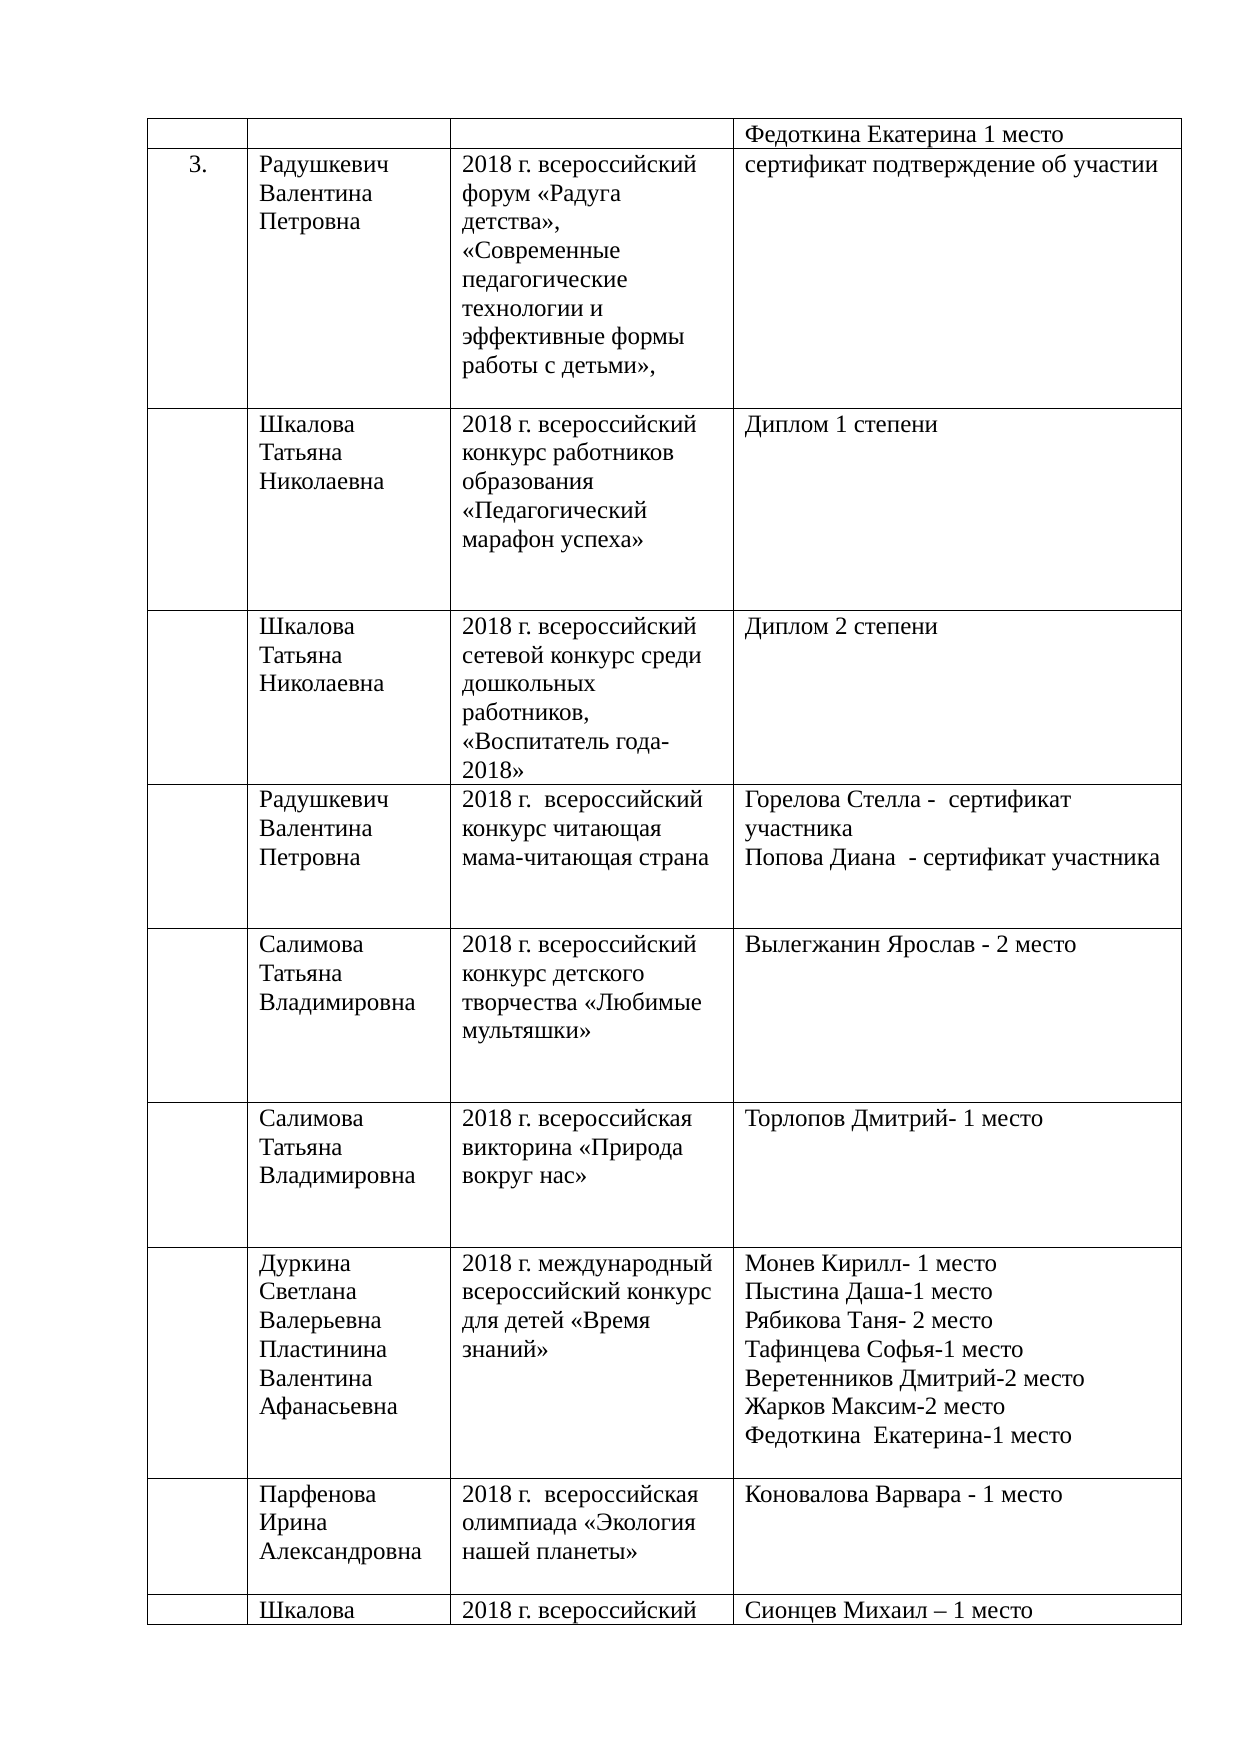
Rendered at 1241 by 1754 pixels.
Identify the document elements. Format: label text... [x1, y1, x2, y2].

table_cell 2018 г. всероссийский конкурс работников образования «Педагогический марафон успеха» [451, 409, 733, 610]
table_cell [148, 1248, 247, 1478]
table_cell Шкалова Татьяна Николаевна [248, 611, 450, 783]
table_cell 2018 г. международный всероссийский конкурс для детей «Время знаний» [451, 1248, 733, 1478]
table_cell [148, 611, 247, 783]
table_cell Диплом 2 степени [734, 611, 1181, 783]
table_cell 2018 г. всероссийский конкурс детского творчества «Любимые мультяшки» [451, 929, 733, 1102]
table_cell Вылегжанин Ярослав - 2 место [734, 929, 1181, 1102]
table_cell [451, 119, 733, 148]
table_cell Шкалова Татьяна Николаевна [248, 409, 450, 610]
table_cell Торлопов Дмитрий- 1 место [734, 1103, 1181, 1247]
table_cell Горелова Стелла - сертификат участника Попова Диана - сертификат участника [734, 785, 1181, 928]
table_cell Коновалова Варвара - 1 место [734, 1479, 1181, 1594]
table_cell [148, 1103, 247, 1247]
table_cell Салимова Татьяна Владимировна [248, 1103, 450, 1247]
table_cell 2018 г. всероссийский сетевой конкурс среди дошкольных работников, «Воспитатель года- 2018» [451, 611, 733, 783]
table_cell 2018 г. всероссийский конкурс читающая мама-читающая страна [451, 785, 733, 928]
table_cell сертификат подтверждение об участии [734, 149, 1181, 408]
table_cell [248, 1595, 450, 1623]
table_cell Дуркина Светлана Валерьевна Пластинина Валентина Афанасьевна [248, 1248, 450, 1478]
table_cell Радушкевич Валентина Петровна [248, 149, 450, 408]
table_cell [148, 409, 247, 610]
table_cell Парфенова Ирина Александровна [248, 1479, 450, 1594]
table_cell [248, 119, 450, 148]
table_cell 2018 г. всероссийская олимпиада «Экология нашей планеты» [451, 1479, 733, 1594]
table_cell [148, 1595, 247, 1623]
table_cell Радушкевич Валентина Петровна [248, 785, 450, 928]
table_cell 2018 г. всероссийская викторина «Природа вокруг нас» [451, 1103, 733, 1247]
table_cell [148, 785, 247, 928]
table_cell [148, 119, 247, 148]
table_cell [451, 1595, 733, 1623]
table_cell [148, 929, 247, 1102]
table_cell Монев Кирилл- 1 место Пыстина Даша-1 место Рябикова Таня- 2 место Тафинцева Софья-1 место Веретенников Дмитрий-2 место Жарков Максим-2 место Федоткина Екатерина-1 место [734, 1248, 1181, 1478]
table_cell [734, 1595, 1181, 1623]
table_cell [148, 1479, 247, 1594]
table_cell Салимова Татьяна Владимировна [248, 929, 450, 1102]
table_cell 2018 г. всероссийский форум «Радуга детства», «Современные педагогические технологии и эффективные формы работы с детьми», [451, 149, 733, 408]
table_cell Диплом 1 степени [734, 409, 1181, 610]
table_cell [734, 119, 1181, 148]
table_cell [148, 149, 247, 408]
